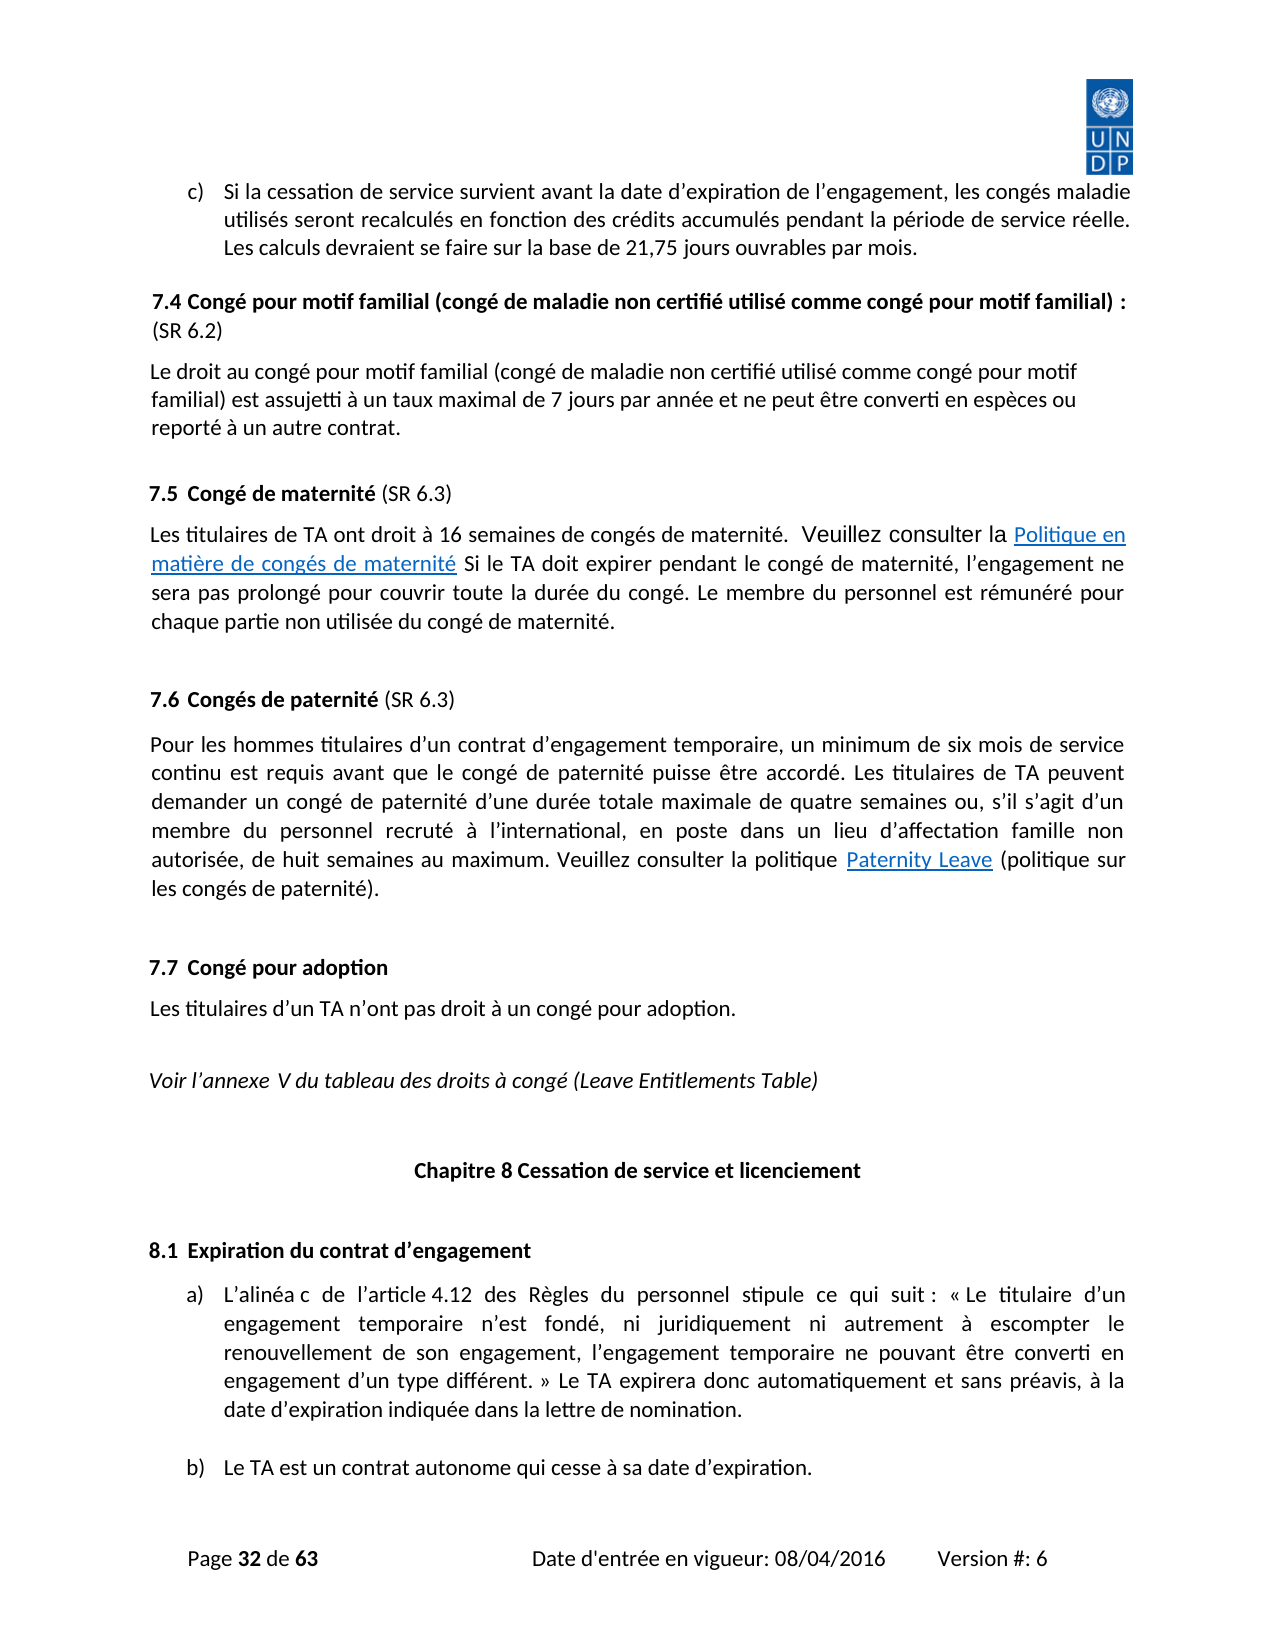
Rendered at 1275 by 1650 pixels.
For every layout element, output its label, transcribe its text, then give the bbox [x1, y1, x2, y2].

subtitle 8.1 Expiration du contrat d’engagement [112, 1236, 1133, 1264]
list Le TA est un contrat autonome qui cesse à sa date d’expiration. [186, 1453, 1126, 1481]
picture [1085, 79, 1133, 175]
subtitle 7.4 Congé pour motif familial (congé de maladie non certifié utilisé comme congé pour motif familial) : (SR 6.2) [112, 287, 1133, 344]
text Pour les hommes titulaires d’un contrat d’engagement temporaire, un minimum de six mois de service continu est requis avant que le congé de paternité puisse être accordé. Les titulaires de TA peuvent demander un congé de paternité d’une durée totale maximale de quatre semaines ou, s’il s’agit d’un membre du personnel recruté à l’international, en poste dans un lieu d’affectation famille non autorisée, de huit semaines au maximum. Veuillez consulter la politique Paternity Leave (politique sur les congés de paternité). [150, 730, 1126, 902]
text Voir l’annexe V du tableau des droits à congé (Leave Entitlements Table) [148, 1067, 1133, 1094]
subtitle 7.5 Congé de maternité (SR 6.3) [112, 479, 1133, 507]
subtitle Chapitre 8 Cessation de service et licenciement [180, 1156, 1095, 1184]
text Les titulaires de TA ont droit à 16 semaines de congés de maternité. Veuillez consulter la Politique en matière de congés de maternité Si le TA doit expirer pendant le congé de maternité, l’engagement ne sera pas prolongé pour couvrir toute la durée du congé. Le membre du personnel est rémunéré pour chaque partie non utilisée du congé de maternité. [150, 520, 1126, 635]
text Les titulaires d’un TA n’ont pas droit à un congé pour adoption. [150, 994, 1126, 1022]
subtitle 7.7 Congé pour adoption [112, 953, 1133, 981]
subtitle 7.6 Congés de paternité (SR 6.3) [150, 685, 1133, 713]
list L’alinéa c de l’article 4.12 des Règles du personnel stipule ce qui suit : « Le titulaire d’un engagement temporaire n’est fondé, ni juridiquement ni autrement à escompter le renouvellement de son engagement, l’engagement temporaire ne pouvant être converti en engagement d’un type différent. » Le TA expirera donc automatiquement et sans préavis, à la date d’expiration indiquée dans la lettre de nomination. [186, 1280, 1126, 1423]
text Le droit au congé pour motif familial (congé de maladie non certifié utilisé comme congé pour motif familial) est assujetti à un taux maximal de 7 jours par année et ne peut être converti en espèces ou reporté à un autre contrat. [150, 357, 1132, 441]
list Si la cessation de service survient avant la date d’expiration de l’engagement, les congés maladie utilisés seront recalculés en fonction des crédits accumulés pendant la période de service réelle. Les calculs devraient se faire sur la base de 21,75 jours ouvrables par mois. [187, 177, 1133, 261]
